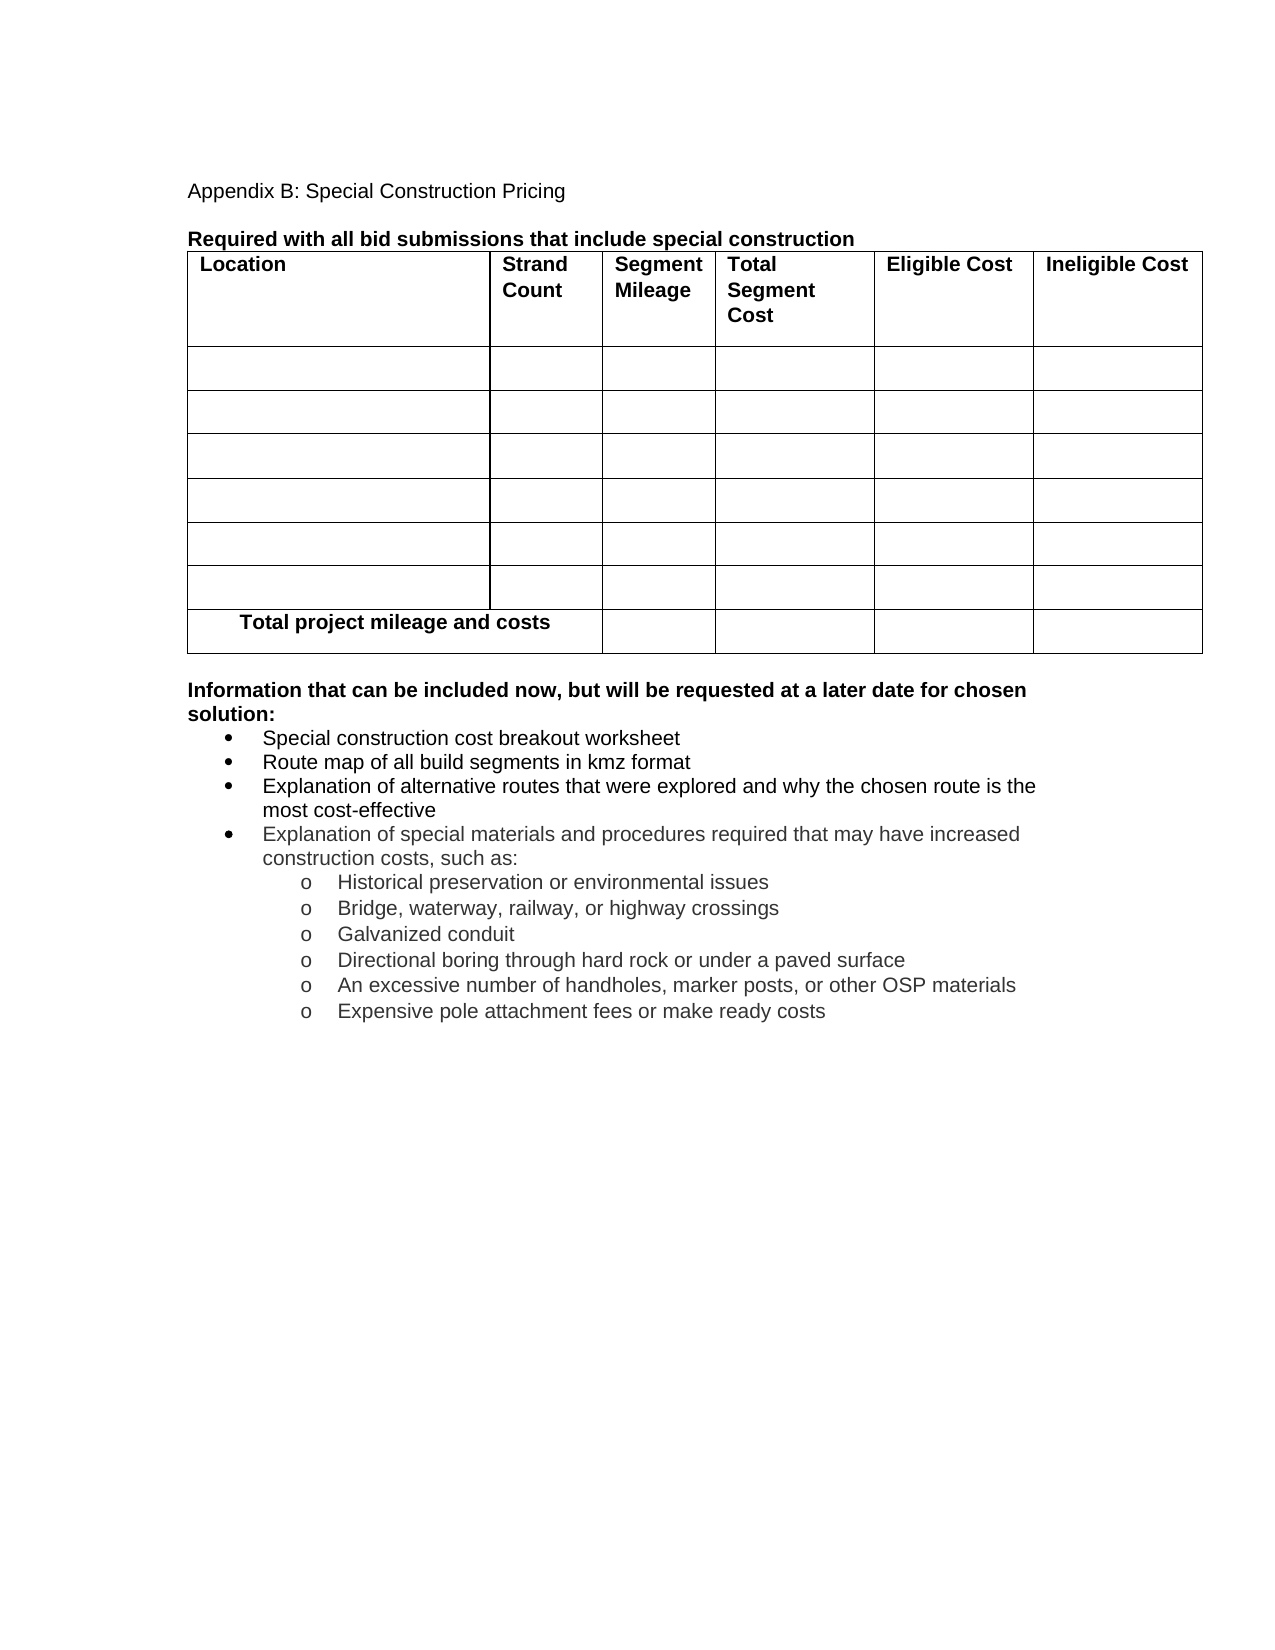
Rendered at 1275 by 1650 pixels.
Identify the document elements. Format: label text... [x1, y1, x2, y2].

list Galvanized conduit [300, 922, 1087, 947]
table_cell [188, 347, 489, 390]
table_cell [716, 610, 874, 653]
table_cell [1034, 610, 1202, 653]
table_cell [1034, 479, 1202, 522]
table_header Location [188, 252, 489, 346]
table_cell [603, 523, 715, 565]
table_cell [188, 523, 489, 565]
table_cell [716, 566, 874, 609]
text Appendix B: Special Construction Pricing [187, 179, 1087, 203]
list An excessive number of handholes, marker posts, or other OSP materials [300, 973, 1087, 999]
table_header Total Segment Cost [716, 252, 874, 346]
list Expensive pole attachment fees or make ready costs [300, 999, 1087, 1025]
table_cell [716, 434, 874, 478]
table_cell [603, 347, 715, 390]
list Directional boring through hard rock or under a paved surface [300, 947, 1087, 973]
table_cell [603, 479, 715, 522]
list Route map of all build segments in kmz format [225, 750, 1087, 774]
list Explanation of special materials and procedures required that may have increased construction costs, such as: [225, 822, 1087, 870]
table_header Strand Count [491, 252, 602, 346]
table_header Eligible Cost [875, 252, 1033, 346]
text Information that can be included now, but will be requested at a later date for chosen solution: [187, 678, 1087, 726]
table_cell [875, 434, 1033, 478]
table_cell [603, 610, 715, 653]
table_cell [875, 347, 1033, 390]
table_cell Total project mileage and costs [188, 610, 602, 653]
table_cell [188, 566, 489, 609]
table_cell [875, 523, 1033, 565]
table_cell [603, 391, 715, 433]
table_cell [875, 566, 1033, 609]
table_cell [1034, 347, 1202, 390]
table_cell [716, 523, 874, 565]
list Special construction cost breakout worksheet [225, 726, 1087, 750]
list Historical preservation or environmental issues [300, 870, 1087, 896]
table_cell [491, 347, 602, 390]
table_cell [875, 610, 1033, 653]
text Required with all bid submissions that include special construction [187, 227, 1087, 251]
table_cell [603, 434, 715, 478]
table_header Segment Mileage [603, 252, 715, 346]
table_cell [1034, 434, 1202, 478]
table_cell [1034, 566, 1202, 609]
table_cell [491, 523, 602, 565]
table_cell [716, 391, 874, 433]
table_header Ineligible Cost [1034, 252, 1202, 346]
table_cell [491, 566, 602, 609]
table_cell [188, 434, 489, 478]
table_cell [875, 479, 1033, 522]
table_cell [491, 479, 602, 522]
table_cell [188, 479, 489, 522]
list Explanation of alternative routes that were explored and why the chosen route is the most cost-effective [225, 774, 1087, 822]
table_cell [1034, 523, 1202, 565]
table_cell [716, 347, 874, 390]
list Bridge, waterway, railway, or highway crossings [300, 896, 1087, 922]
table_cell [875, 391, 1033, 433]
table_cell [188, 391, 489, 433]
table_cell [603, 566, 715, 609]
table_cell [491, 391, 602, 433]
table_cell [491, 434, 602, 478]
table_cell [716, 479, 874, 522]
table_cell [1034, 391, 1202, 433]
